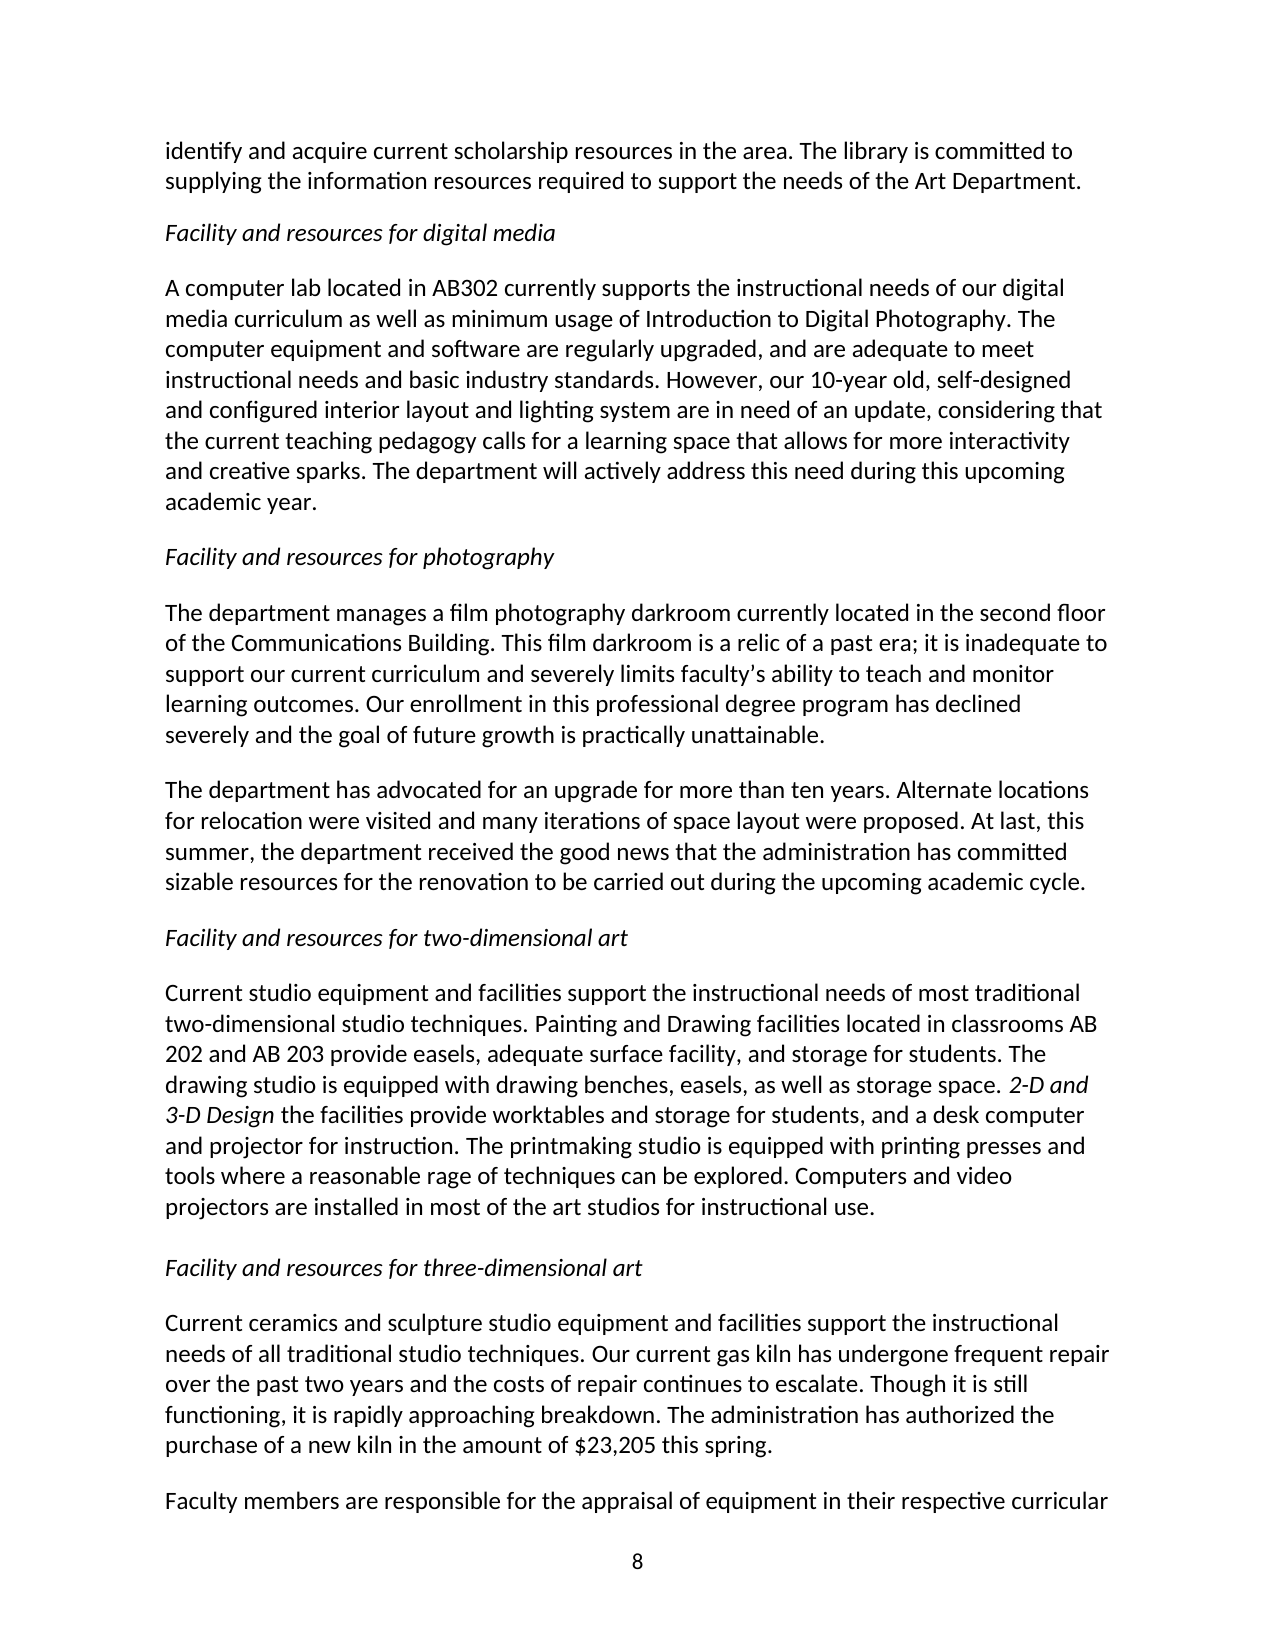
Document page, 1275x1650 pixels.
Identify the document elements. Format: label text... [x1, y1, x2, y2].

text Current studio equipment and facilities support the instructional needs of most traditional two-dimensional studio techniques. Painting and Drawing facilities located in classrooms AB 202 and AB 203 provide easels, adequate surface facility, and storage for students. The drawing studio is equipped with drawing benches, easels, as well as storage space. 2-D and 3-D Design the facilities provide worktables and storage for students, and a desk computer and projector for instruction. The printmaking studio is equipped with printing presses and tools where a reasonable rage of techniques can be explored. Computers and video projectors are installed in most of the art studios for instructional use. [165, 977, 1110, 1221]
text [165, 1485, 1110, 1516]
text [165, 135, 1110, 196]
text The department has advocated for an upgrade for more than ten years. Alternate locations for relocation were visited and many iterations of space layout were proposed. At last, this summer, the department received the good news that the administration has committed sizable resources for the renovation to be carried out during the upcoming academic cycle. [165, 775, 1110, 897]
text Facility and resources for digital media [165, 217, 1110, 247]
text Facility and resources for two-dimensional art [165, 922, 1110, 952]
text Facility and resources for photography [165, 542, 1110, 572]
text Facility and resources for three-dimensional art [165, 1252, 1110, 1282]
text The department manages a film photography darkroom currently located in the second floor of the Communications Building. This film darkroom is a relic of a past era; it is inadequate to support our current curriculum and severely limits faculty’s ability to teach and monitor learning outcomes. Our enrollment in this professional degree program has declined severely and the goal of future growth is practically unattainable. [165, 597, 1110, 750]
text Current ceramics and sculpture studio equipment and facilities support the instructional needs of all traditional studio techniques. Our current gas kiln has undergone frequent repair over the past two years and the costs of repair continues to escalate. Though it is still functioning, it is rapidly approaching breakdown. The administration has authorized the purchase of a new kiln in the amount of $23,205 this spring. [165, 1307, 1110, 1460]
text A computer lab located in AB302 currently supports the instructional needs of our digital media curriculum as well as minimum usage of Introduction to Digital Photography. The computer equipment and software are regularly upgraded, and are adequate to meet instructional needs and basic industry standards. However, our 10-year old, self-designed and configured interior layout and lighting system are in need of an update, considering that the current teaching pedagogy calls for a learning space that allows for more interactivity and creative sparks. The department will actively address this need during this upcoming academic year. [165, 272, 1110, 517]
